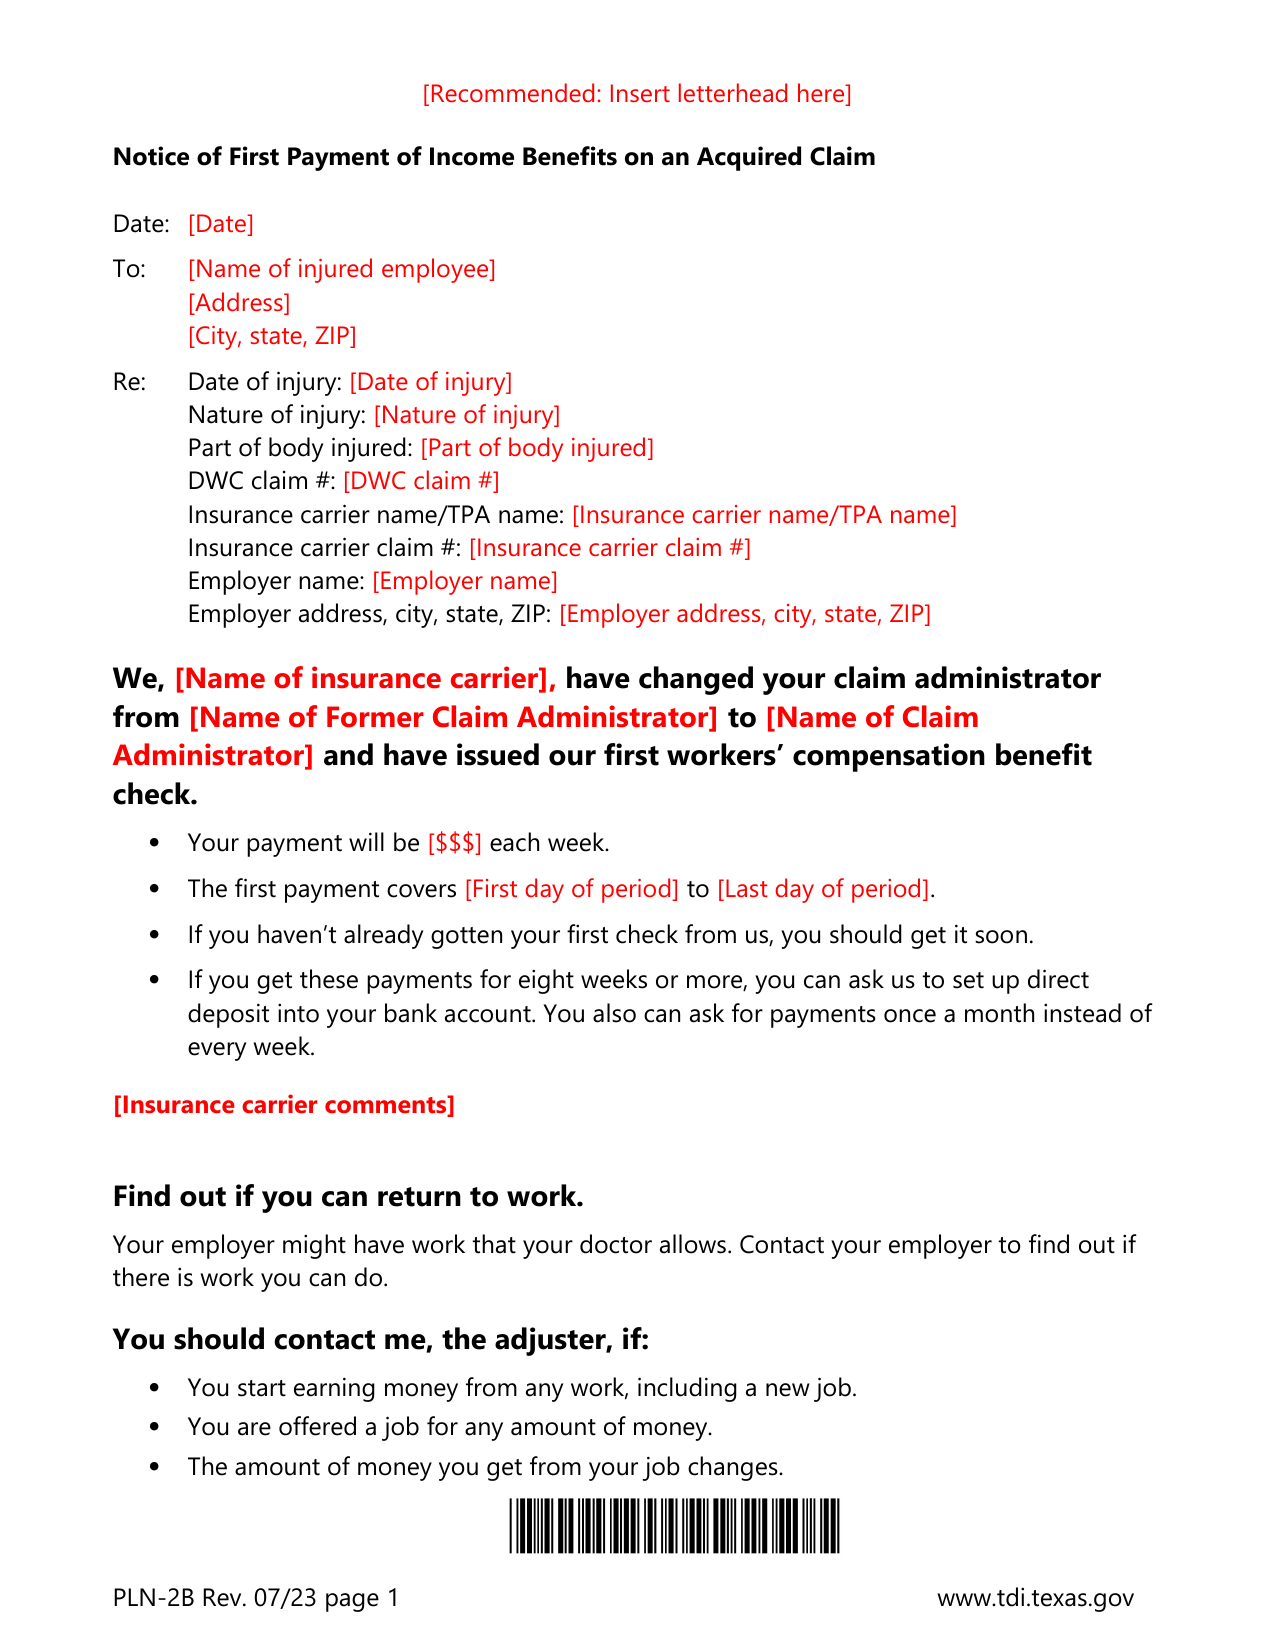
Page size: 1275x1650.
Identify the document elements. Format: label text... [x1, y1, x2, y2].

text We, [Name of insurance carrier], have changed your claim administrator from [Name of Former Claim Administrator] to [Name of Claim Administrator] and have issued our first workers’ compensation benefit check. [112, 657, 1162, 812]
text Employer address, city, state, ZIP: [Employer address, city, state, ZIP] [112, 596, 1162, 629]
text Your employer might have work that your doctor allows. Contact your employer to find out if there is work you can do. [112, 1227, 1162, 1293]
title [Recommended: Insert letterhead here] [112, 75, 1162, 108]
text Insurance carrier name/TPA name: [Insurance carrier name/TPA name] [112, 496, 1162, 529]
text Insurance carrier claim #: [Insurance carrier claim #] [112, 529, 1162, 562]
text Re: Date of injury: [Date of injury] [112, 363, 1162, 396]
text Part of body injured: [Part of body injured] [112, 429, 1162, 463]
title Notice of First Payment of Income Benefits on an Acquired Claim [112, 139, 1162, 172]
picture [505, 1494, 845, 1557]
list If you haven’t already gotten your first check from us, you should get it soon. [150, 916, 1162, 949]
text To: [Name of injured employee] [112, 251, 1162, 284]
text [Insurance carrier comments] [112, 1086, 1162, 1120]
text Date: [Date] [112, 205, 1162, 238]
text [Address] [112, 284, 1162, 317]
text Employer name: [Employer name] [112, 562, 1162, 596]
text DWC claim #: [DWC claim #] [112, 463, 1162, 496]
list The first payment covers [First day of period] to [Last day of period]. [150, 870, 1162, 903]
list You are offered a job for any amount of money. [150, 1409, 1162, 1442]
list Your payment will be [$$$] each week. [150, 824, 1162, 858]
text [City, state, ZIP] [112, 317, 1162, 351]
list You start earning money from any work, including a new job. [150, 1369, 1162, 1403]
list The amount of money you get from your job changes. [150, 1448, 1162, 1482]
text Find out if you can return to work. [112, 1175, 1162, 1214]
text You should contact me, the adjuster, if: [112, 1318, 1162, 1357]
list If you get these payments for eight weeks or more, you can ask us to set up direct deposit into your bank account. You also can ask for payments once a month instead of every week. [150, 962, 1162, 1061]
text Nature of injury: [Nature of injury] [112, 396, 1162, 429]
